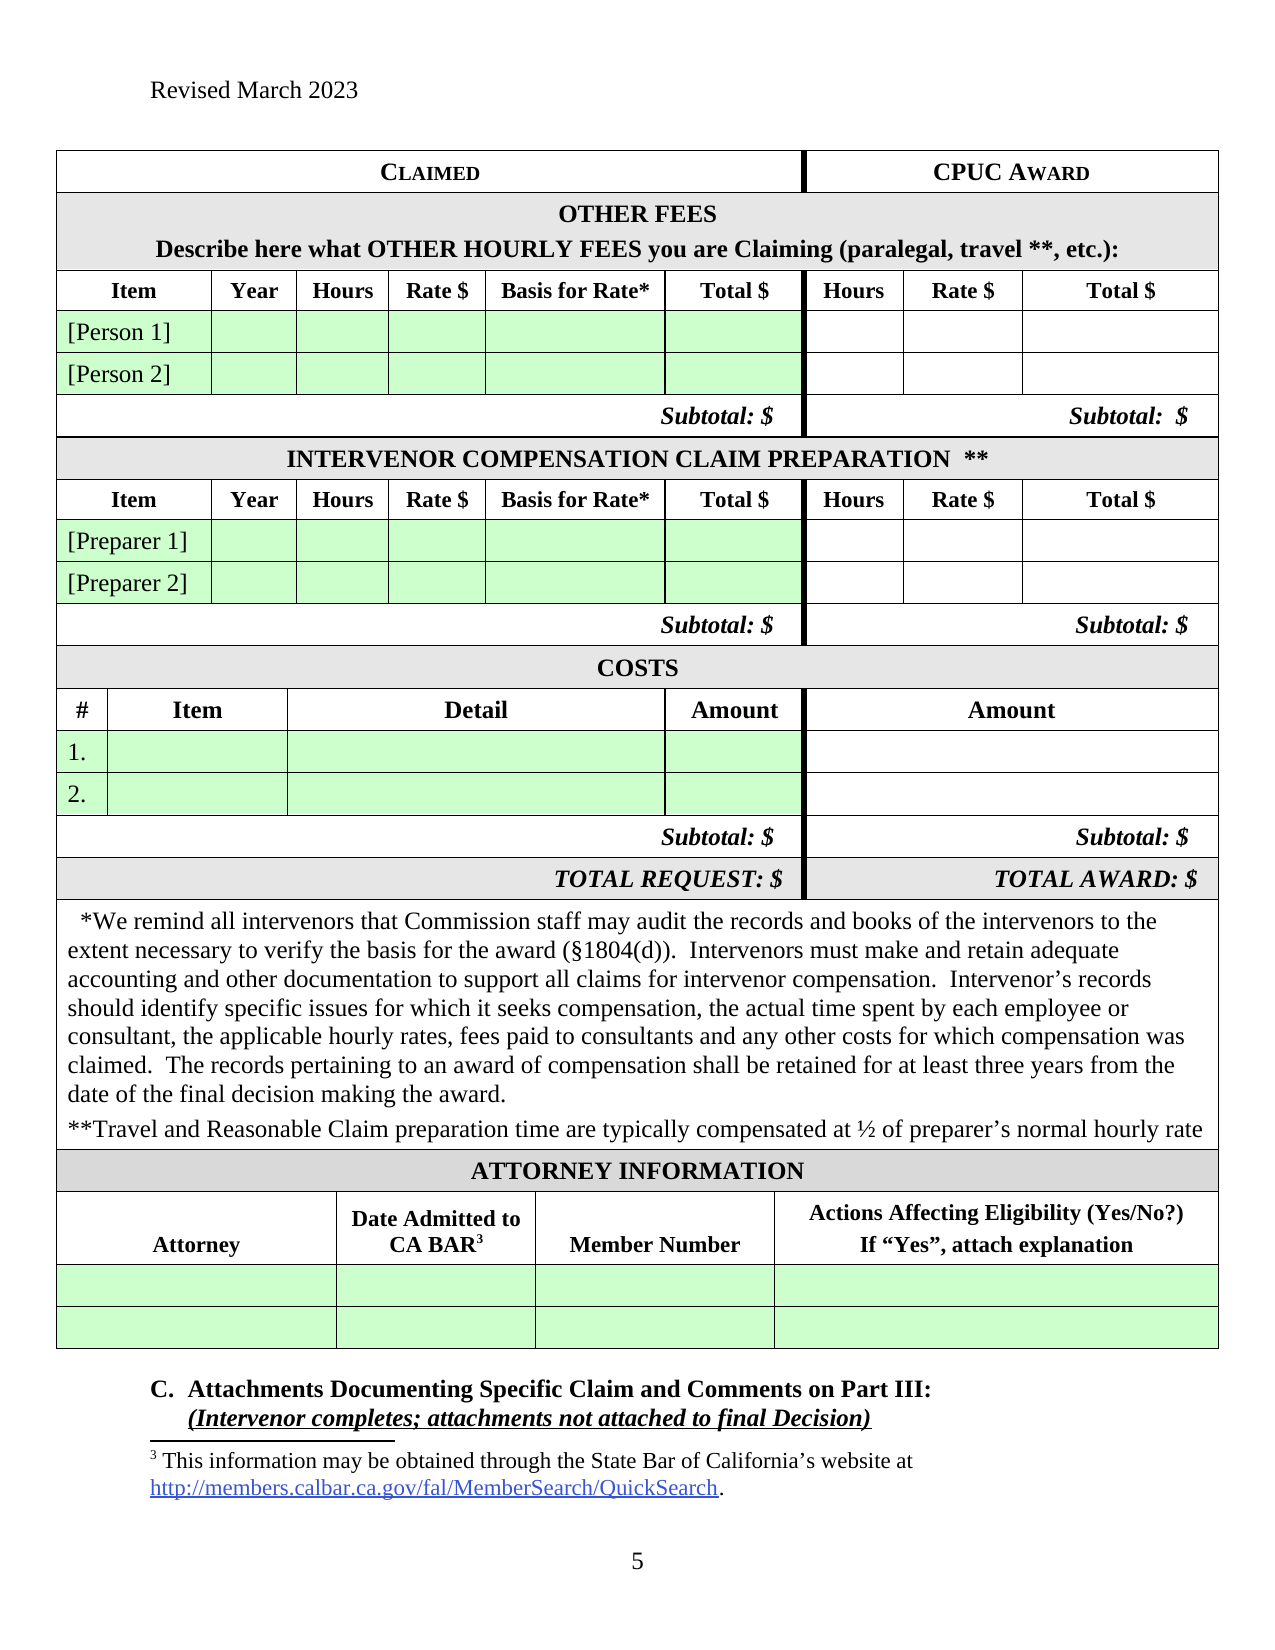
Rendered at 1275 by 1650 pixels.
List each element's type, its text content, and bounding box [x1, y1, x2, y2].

table_cell OTHER FEES Describe here what OTHER HOURLY FEES you are Claiming (paralegal, travel **, etc.): [57, 193, 1218, 269]
table_cell Year [212, 271, 296, 309]
table_cell Rate $ [389, 271, 485, 309]
table_cell Subtotal: $ [807, 604, 1218, 645]
table_cell Year [212, 480, 296, 518]
table_cell *We remind all intervenors that Commission staff may audit the records and books of the intervenors to the extent necessary to verify the basis for the award (§1804(d)). Intervenors must make and retain adequate accounting and other documentation to support all claims for intervenor compensation. Intervenor’s records should identify specific issues for which it seeks compensation, the actual time spent by each employee or consultant, the applicable hourly rates, fees paid to consultants and any other costs for which compensation was claimed. The records pertaining to an award of compensation shall be retained for at least three years from the date of the final decision making the award. **Travel and Reasonable Claim preparation time are typically compensated at ½ of preparer’s normal hourly rate [57, 900, 1218, 1149]
table_cell [807, 562, 903, 603]
table_cell Total $ [666, 271, 801, 309]
table_cell 1. [57, 731, 107, 772]
table_cell [666, 731, 801, 772]
table_cell Basis for Rate* [486, 271, 664, 309]
table_cell [Preparer 1] [57, 520, 211, 561]
table_cell [Person 1] [57, 311, 211, 352]
table_cell [389, 562, 485, 603]
table_cell [212, 353, 296, 394]
table_cell Hours [807, 271, 903, 309]
table_cell [666, 562, 801, 603]
table_cell Subtotal: $ [57, 395, 801, 436]
table_cell Item [57, 480, 211, 518]
table_cell [1023, 562, 1218, 603]
list Attachments Documenting Specific Claim and Comments on Part III: [150, 1374, 1125, 1403]
table_cell [1023, 353, 1218, 394]
table_cell [666, 353, 801, 394]
table_cell Amount [666, 689, 801, 730]
table_cell Date Admitted to CA BAR [337, 1192, 535, 1264]
table_cell Amount [807, 689, 1218, 730]
table_cell Rate $ [904, 271, 1022, 309]
table_cell INTERVENOR COMPENSATION CLAIM PREPARATION ** [57, 438, 1218, 479]
table_cell [389, 353, 485, 394]
table_cell [297, 520, 388, 561]
table_cell Rate $ [904, 480, 1022, 518]
table_cell [904, 562, 1022, 603]
table_header CPUC Award [807, 151, 1218, 192]
table_cell Total $ [1023, 271, 1218, 309]
table_cell [666, 520, 801, 561]
table_cell [486, 353, 664, 394]
table_cell [389, 311, 485, 352]
table_cell 2. [57, 773, 107, 814]
table_cell [1023, 520, 1218, 561]
table_cell [Preparer 2] [57, 562, 211, 603]
table_cell Subtotal: $ [807, 816, 1218, 857]
table_cell [807, 731, 1218, 772]
table_cell [389, 520, 485, 561]
table_cell [212, 311, 296, 352]
table_cell Subtotal: $ [807, 395, 1218, 436]
table_cell Total $ [666, 480, 801, 518]
table_cell [666, 773, 801, 814]
table_cell [57, 1307, 336, 1348]
table_cell [108, 731, 287, 772]
table_cell [904, 311, 1022, 352]
table_cell [108, 773, 287, 814]
table_cell ATTORNEY INFORMATION [57, 1150, 1218, 1191]
table_cell [904, 353, 1022, 394]
table_cell TOTAL AWARD: $ [807, 858, 1218, 899]
table_cell [486, 311, 664, 352]
table_cell Actions Affecting Eligibility (Yes/No?) If “Yes”, attach explanation [775, 1192, 1218, 1264]
table_cell [486, 562, 664, 603]
table_header Claimed [57, 151, 801, 192]
table_cell Hours [297, 480, 388, 518]
table_cell [536, 1307, 774, 1348]
table_cell Detail [288, 689, 664, 730]
table_cell [212, 562, 296, 603]
table_cell Hours [807, 480, 903, 518]
table_cell Subtotal: $ [57, 816, 801, 857]
table_cell Item [108, 689, 287, 730]
table_cell [Person 2] [57, 353, 211, 394]
table_cell Member Number [536, 1192, 774, 1264]
table_cell [904, 520, 1022, 561]
table_cell Rate $ [389, 480, 485, 518]
table_cell Total $ [1023, 480, 1218, 518]
table_cell [337, 1307, 535, 1348]
table_cell Hours [297, 271, 388, 309]
table_cell COSTS [57, 646, 1218, 688]
table_cell Attorney [57, 1192, 336, 1264]
table_cell Item [57, 271, 211, 309]
table_cell [337, 1265, 535, 1306]
table_cell [297, 562, 388, 603]
table_cell # [57, 689, 107, 730]
table_cell [807, 773, 1218, 814]
table_cell [297, 311, 388, 352]
table_cell Basis for Rate* [486, 480, 664, 518]
table_cell [666, 311, 801, 352]
table_cell [288, 731, 664, 772]
table_cell TOTAL REQUEST: $ [57, 858, 801, 899]
table_cell [297, 353, 388, 394]
table_cell [775, 1265, 1218, 1306]
table_cell [807, 520, 903, 561]
table_cell [536, 1265, 774, 1306]
table_cell Subtotal: $ [57, 604, 801, 645]
table_cell [288, 773, 664, 814]
table_cell [486, 520, 664, 561]
text (Intervenor completes; attachments not attached to final Decision) [187, 1403, 1125, 1432]
table_cell [1023, 311, 1218, 352]
table_cell [212, 520, 296, 561]
table_cell [775, 1307, 1218, 1348]
table_cell [57, 1265, 336, 1306]
table_cell [807, 311, 903, 352]
table_cell [807, 353, 903, 394]
